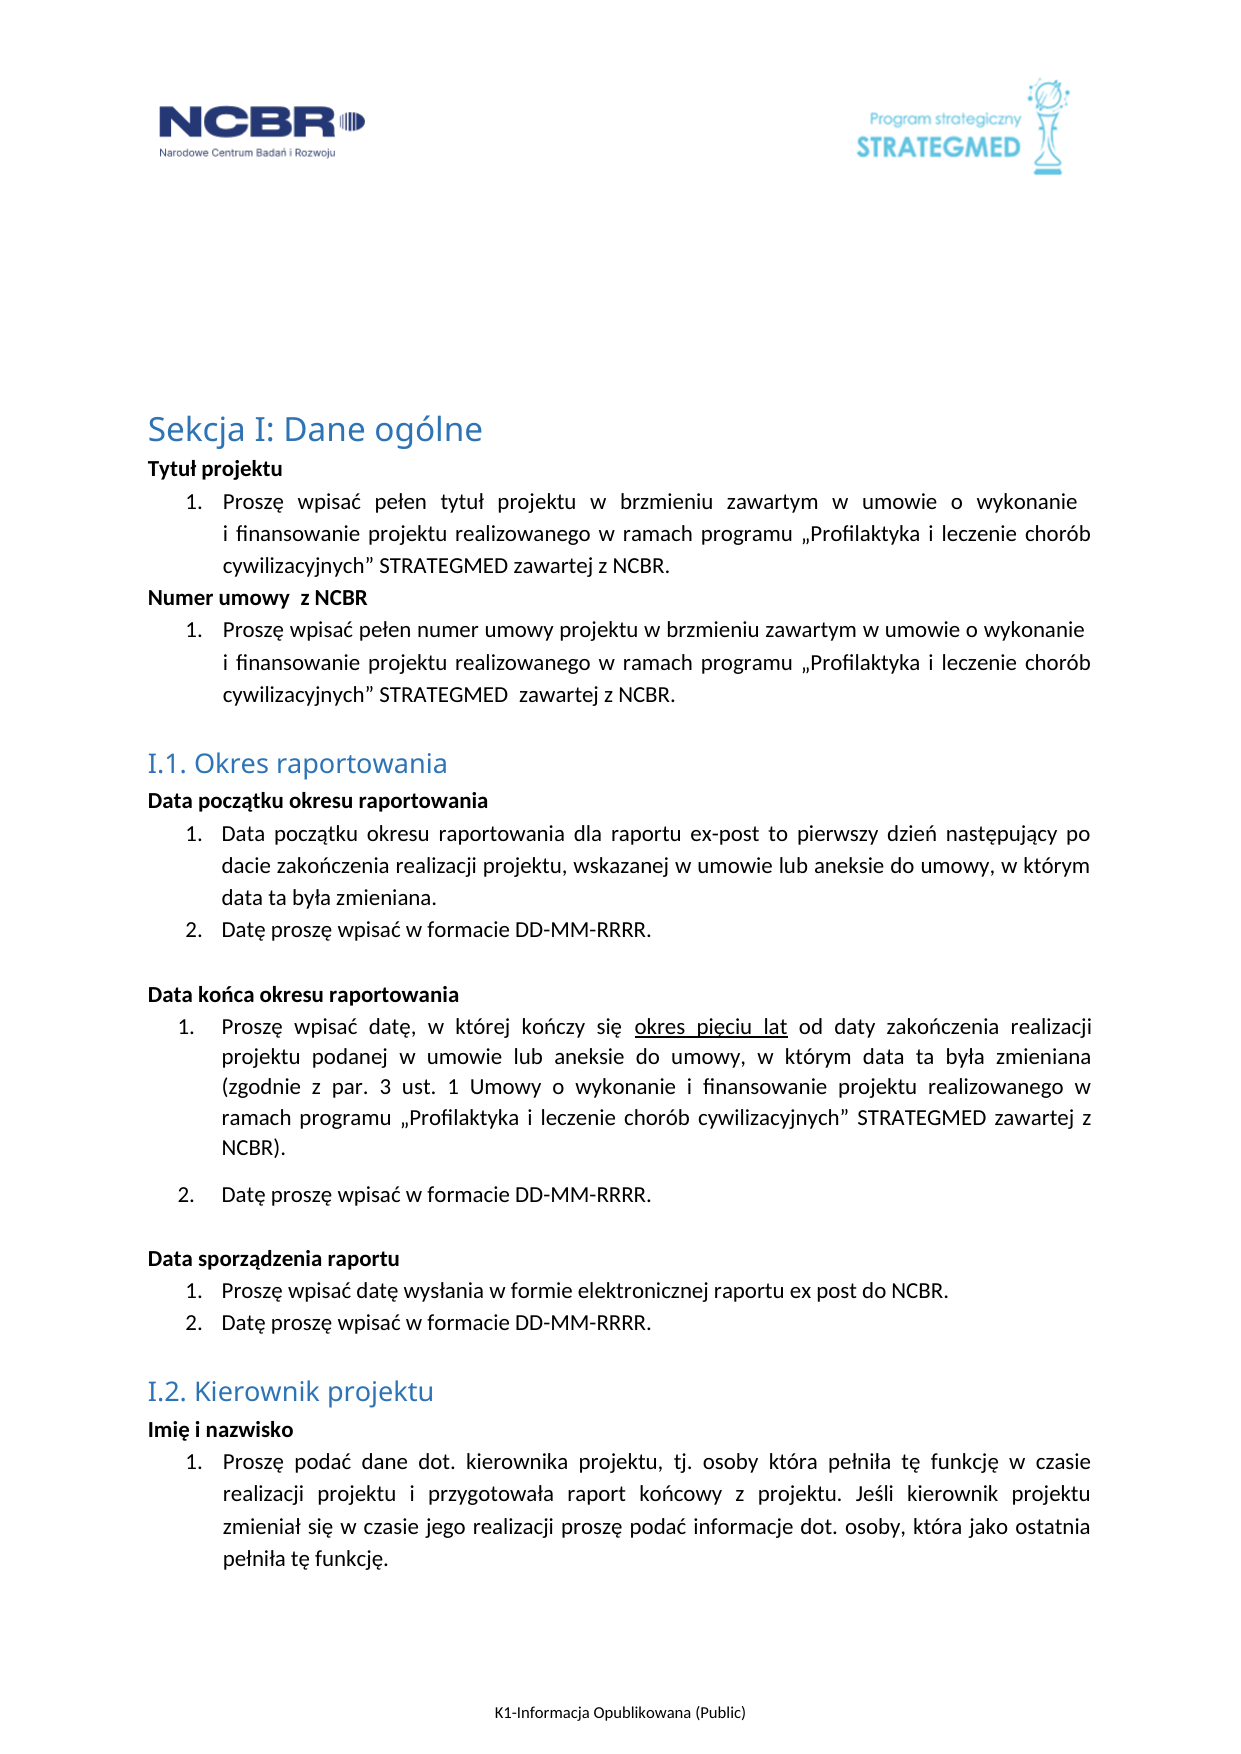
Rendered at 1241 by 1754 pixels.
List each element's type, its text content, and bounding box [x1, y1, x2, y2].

subtitle Sekcja I: Dane ogólne [148, 406, 1093, 451]
list Proszę wpisać pełen numer umowy projektu w brzmieniu zawartym w umowie o wykonanie i finansowanie projektu realizowanego w ramach programu „Profilaktyka i leczenie chorób cywilizacyjnych” STRATEGMED zawartej z NCBR. [185, 616, 1093, 708]
list Proszę wpisać datę, w której kończy się okres pięciu lat od daty zakończenia realizacji projektu podanej w umowie lub aneksie do umowy, w którym data ta była zmieniana (zgodnie z par. 3 ust. 1 Umowy o wykonanie i finansowanie projektu realizowanego w ramach programu „Profilaktyka i leczenie chorób cywilizacyjnych” STRATEGMED zawartej z NCBR). [177, 1012, 1093, 1161]
list Data początku okresu raportowania dla raportu ex-post to pierwszy dzień następujący po dacie zakończenia realizacji projektu, wskazanej w umowie lub aneksie do umowy, w którym data ta była zmieniana. [185, 819, 1093, 911]
text Imię i nazwisko [148, 1415, 1093, 1443]
text I.1. Okres raportowania [148, 744, 1093, 781]
list Datę proszę wpisać w formacie DD-MM-RRRR. [185, 1308, 1093, 1336]
text Data końca okresu raportowania [148, 980, 1093, 1008]
list Proszę podać dane dot. kierownika projektu, tj. osoby która pełniła tę funkcję w czasie realizacji projektu i przygotowała raport końcowy z projektu. Jeśli kierownik projektu zmieniał się w czasie jego realizacji proszę podać informacje dot. osoby, która jako ostatnia pełniła tę funkcję. [185, 1447, 1093, 1572]
list Proszę wpisać pełen tytuł projektu w brzmieniu zawartym w umowie o wykonanie i finansowanie projektu realizowanego w ramach programu „Profilaktyka i leczenie chorób cywilizacyjnych” STRATEGMED zawartej z NCBR. [185, 487, 1093, 579]
text Data sporządzenia raportu [148, 1244, 1093, 1272]
picture [147, 73, 381, 182]
text Data początku okresu raportowania [148, 787, 1093, 815]
list Datę proszę wpisać w formacie DD-MM-RRRR. [185, 915, 1093, 943]
list Datę proszę wpisać w formacie DD-MM-RRRR. [177, 1180, 1093, 1208]
text I.2. Kierownik projektu [148, 1373, 1093, 1410]
list Proszę wpisać datę wysłania w formie elektronicznej raportu ex post do NCBR. [185, 1276, 1093, 1304]
text Numer umowy z NCBR [148, 583, 1093, 611]
picture [830, 73, 1077, 182]
text Tytuł projektu [148, 454, 1093, 483]
